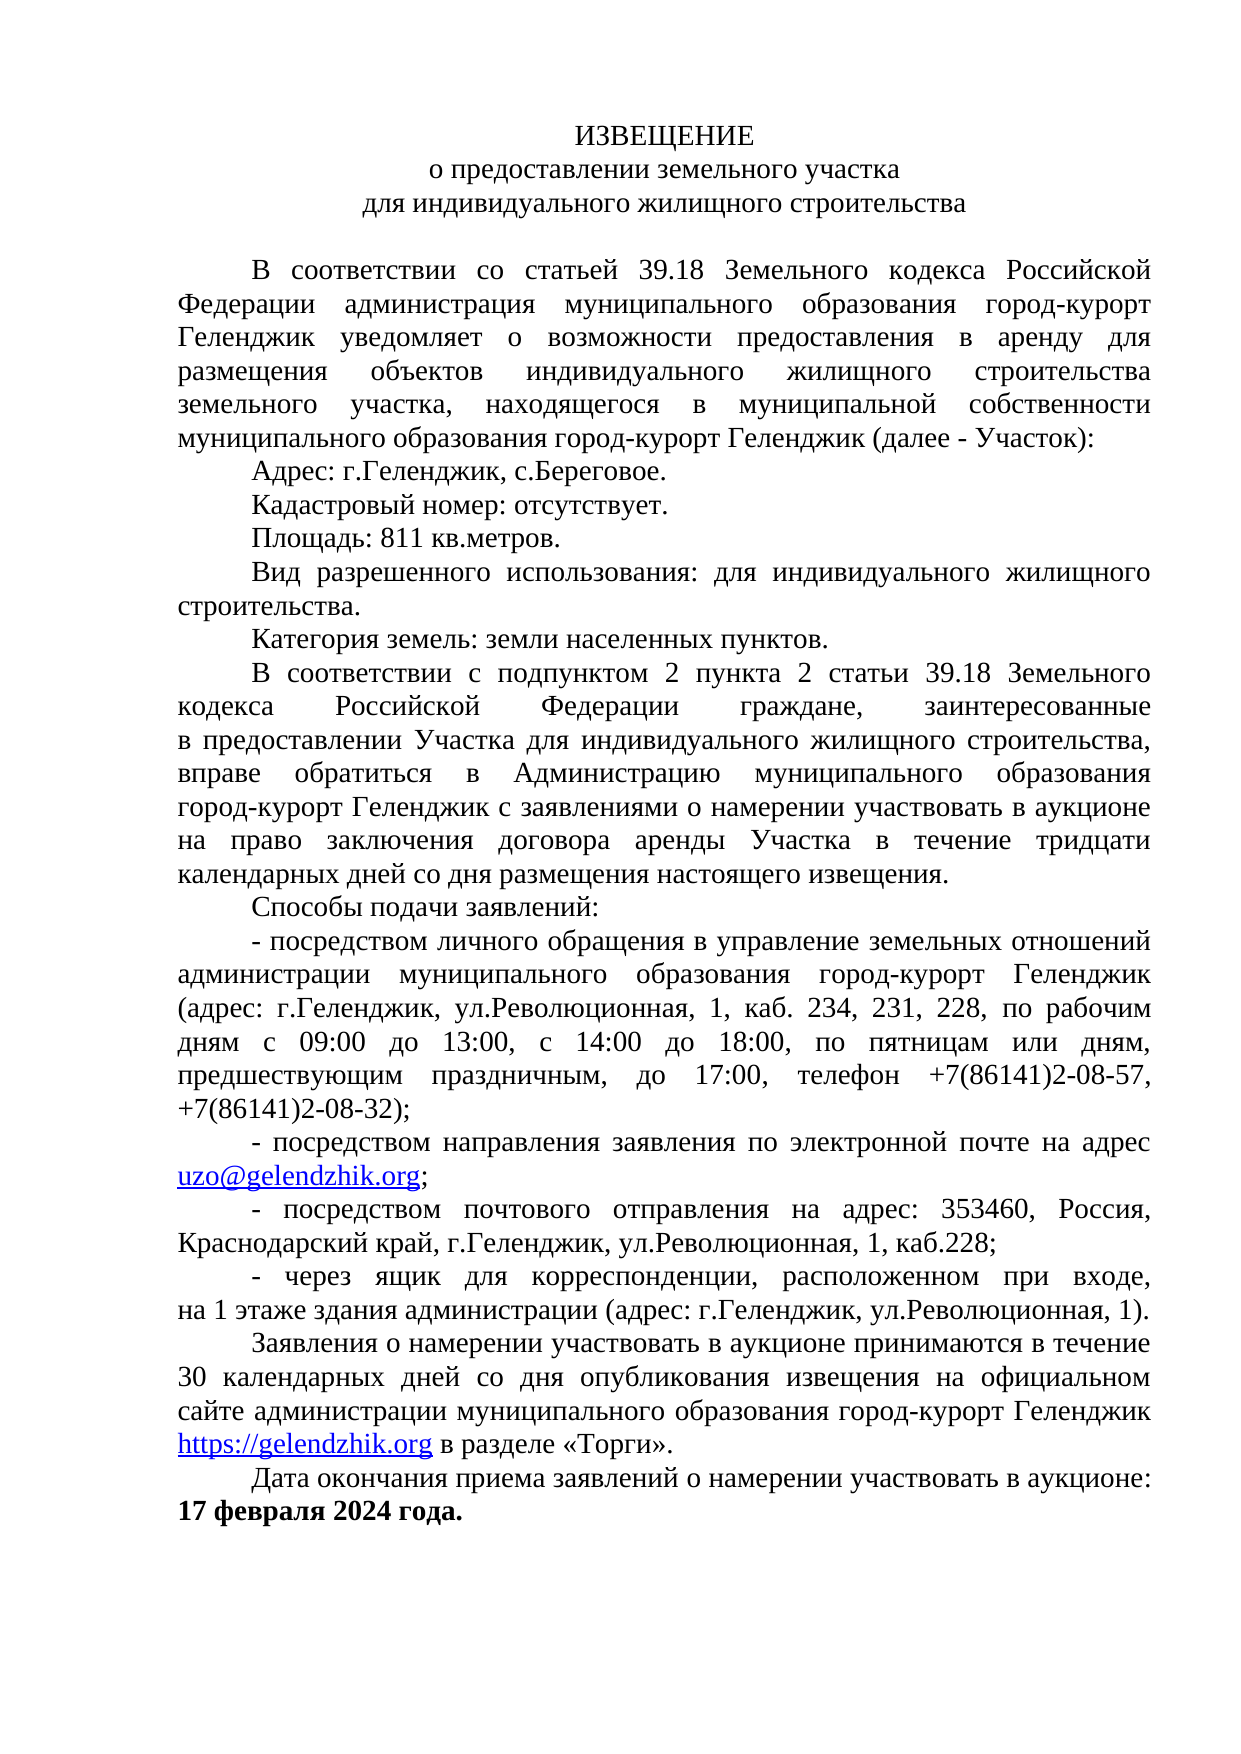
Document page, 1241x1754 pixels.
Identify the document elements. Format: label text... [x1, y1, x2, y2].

text Категория земель: земли населенных пунктов. [177, 621, 1152, 655]
text Способы подачи заявлений: [177, 889, 1152, 923]
text ИЗВЕЩЕНИЕ [177, 118, 1152, 152]
text - посредством личного обращения в управление земельных отношений администрации муниципального образования город-курорт Геленджик (адрес: г.Геленджик, ул.Революционная, 1, каб. 234, 231, 228, по рабочим дням с 09:00 до 13:00, с 14:00 до 18:00, по пятницам или дням, предшествующим праздничным, до 17:00, телефон +7(86141)2-08-57, +7(86141)2-08-32); [177, 923, 1152, 1124]
text Кадастровый номер: отсутствует. [177, 487, 1152, 521]
text Вид разрешенного использования: для индивидуального жилищного строительства. [177, 554, 1152, 621]
text Заявления о намерении участвовать в аукционе принимаются в течение 30 календарных дней со дня опубликования извещения на официальном сайте администрации муниципального образования город-курорт Геленджик https://gelendzhik.org в разделе «Торги». [177, 1326, 1152, 1460]
text - через ящик для корреспонденции, расположенном при входе, на 1 этаже здания администрации (адрес: г.Геленджик, ул.Революционная, 1). [177, 1258, 1152, 1326]
text В соответствии со статьей 39.18 Земельного кодекса Российской Федерации администрация муниципального образования город-курорт Геленджик уведомляет о возможности предоставления в аренду для размещения объектов индивидуального жилищного строительства земельного участка, находящегося в муниципальной собственности муниципального образования город-курорт Геленджик (далее - Участок): [177, 252, 1152, 453]
text о предоставлении земельного участка [177, 152, 1152, 185]
text - посредством направления заявления по электронной почте на адрес uzo@gelendzhik.org; [177, 1124, 1152, 1191]
text Площадь: 811 кв.метров. [177, 521, 1152, 554]
text Дата окончания приема заявлений о намерении участвовать в аукционе: 17 февраля 2024 года. [177, 1460, 1152, 1527]
text В соответствии с подпунктом 2 пункта 2 статьи 39.18 Земельного кодекса Российской Федерации граждане, заинтересованные в предоставлении Участка для индивидуального жилищного строительства, вправе обратиться в Администрацию муниципального образования город-курорт Геленджик с заявлениями о намерении участвовать в аукционе на право заключения договора аренды Участка в течение тридцати календарных дней со дня размещения настоящего извещения. [177, 655, 1152, 889]
text - посредством почтового отправления на адрес: 353460, Россия, Краснодарский край, г.Геленджик, ул.Революционная, 1, каб.228; [177, 1191, 1152, 1258]
text Адрес: г.Геленджик, с.Береговое. [177, 453, 1152, 487]
text для индивидуального жилищного строительства [177, 185, 1152, 219]
